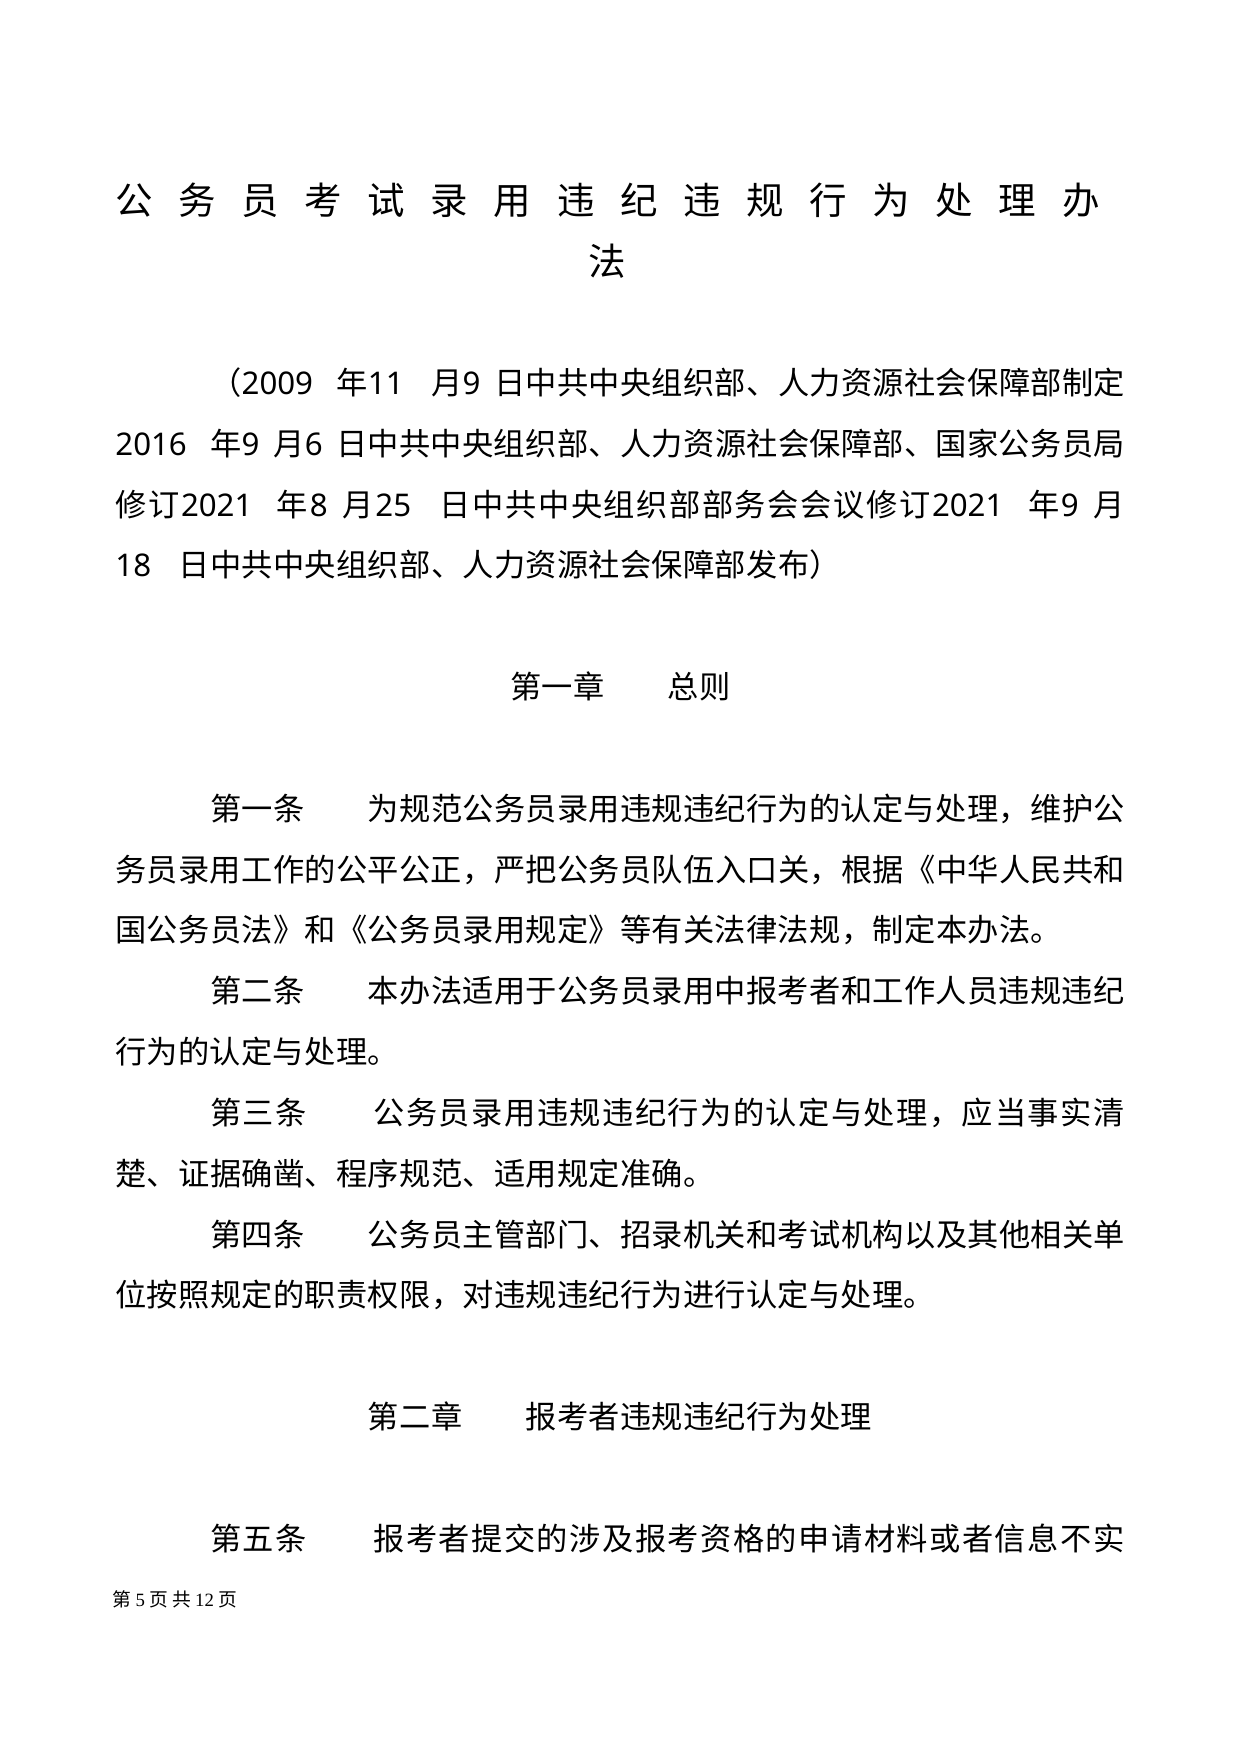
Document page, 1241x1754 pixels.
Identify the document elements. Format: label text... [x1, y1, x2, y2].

text 第一条 为规范公务员录用违规违纪行为的认定与处理，维护公务员录用工作的公平公正，严把公务员队伍入口关，根据《中华人民共和国公务员法》和《公务员录用规定》等有关法律法规，制定本办法。 [115, 776, 1125, 959]
text 第一章 总则 [115, 654, 1125, 715]
text 第三条 公务员录用违规违纪行为的认定与处理，应当事实清楚、证据确凿、程序规范、适用规定准确。 [115, 1080, 1125, 1202]
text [115, 1506, 1125, 1567]
text （2009年11月9日中共中央组织部、人力资源社会保障部制定2016年9月6日中共中央组织部、人力资源社会保障部、国家公务员局修订2021年8月25日中共中央组织部部务会会议修订2021年9月18日中共中央组织部、人力资源社会保障部发布） [115, 350, 1125, 594]
text 第二条 本办法适用于公务员录用中报考者和工作人员违规违纪行为的认定与处理。 [115, 959, 1125, 1080]
text 第四条 公务员主管部门、招录机关和考试机构以及其他相关单位按照规定的职责权限，对违规违纪行为进行认定与处理。 [115, 1202, 1125, 1324]
subtitle 公务员考试录用违纪违规行为处理办法 [115, 168, 1125, 289]
text 第二章 报考者违规违纪行为处理 [115, 1384, 1125, 1445]
